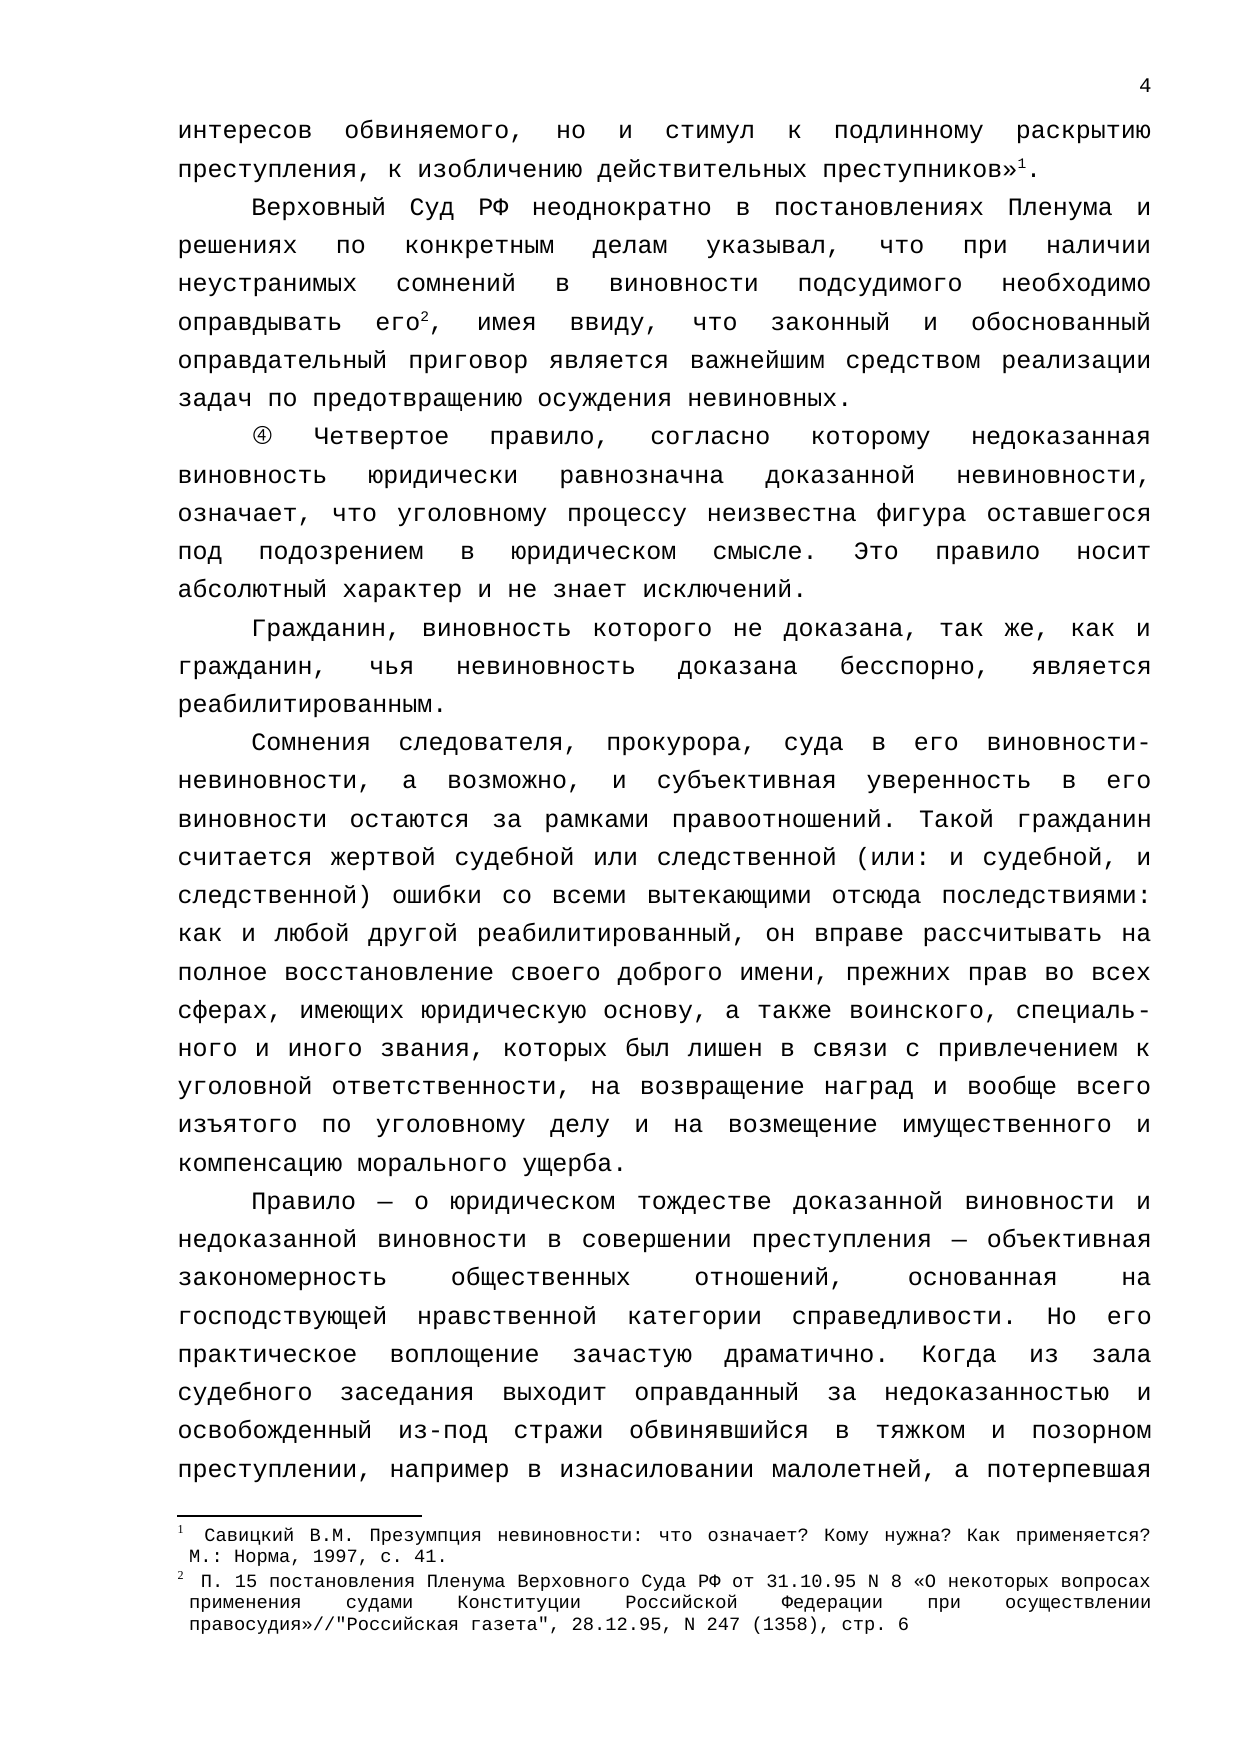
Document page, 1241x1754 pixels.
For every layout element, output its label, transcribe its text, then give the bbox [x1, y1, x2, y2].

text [177, 118, 1152, 185]
text Сомнения следователя, прокурора, суда в его виновности-невиновности, а возможно, и субъективная уверенность в его виновности остаются за рамками правоотношений. Такой гражданин считается жертвой судебной или следственной (или: и судебной, и следственной) ошибки со всеми вытекающими отсюда последствиями: как и любой другой реабилитированный, он вправе рассчитывать на полное восстановление своего доброго имени, прежних прав во всех сферах, имеющих юридическую основу, а также воинского, специального и иного звания, которых был лишен в связи с привлечением к уголовной ответственности, на возвращение наград и вообще всего изъятого по уголовному делу и на возмещение имущественного и компенсацию морального ущерба. [177, 730, 1152, 1179]
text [177, 1188, 1152, 1484]
text Верховный Суд РФ неоднократно в постановлениях Пленума и решениях по конкретным делам указывал, что при наличии неустранимых сомнений в виновности подсудимого необходимо оправдывать его, имея ввиду, что законный и обоснованный оправдательный приговор является важнейшим средством реализации задач по предотвращению осуждения невиновных. [177, 194, 1152, 414]
text Четвертое правило, согласно которому недоказанная виновность юридически равнозначна доказанной невиновности, означает, что уголовному процессу неизвестна фигура оставшегося под подозрением в юридическом смысле. Это правило носит абсолютный характер и не знает исключений. [177, 424, 1152, 605]
text Гражданин, виновность которого не доказана, так же, как и гражданин, чья невиновность доказана бесспорно, является реабилитированным. [177, 615, 1152, 720]
